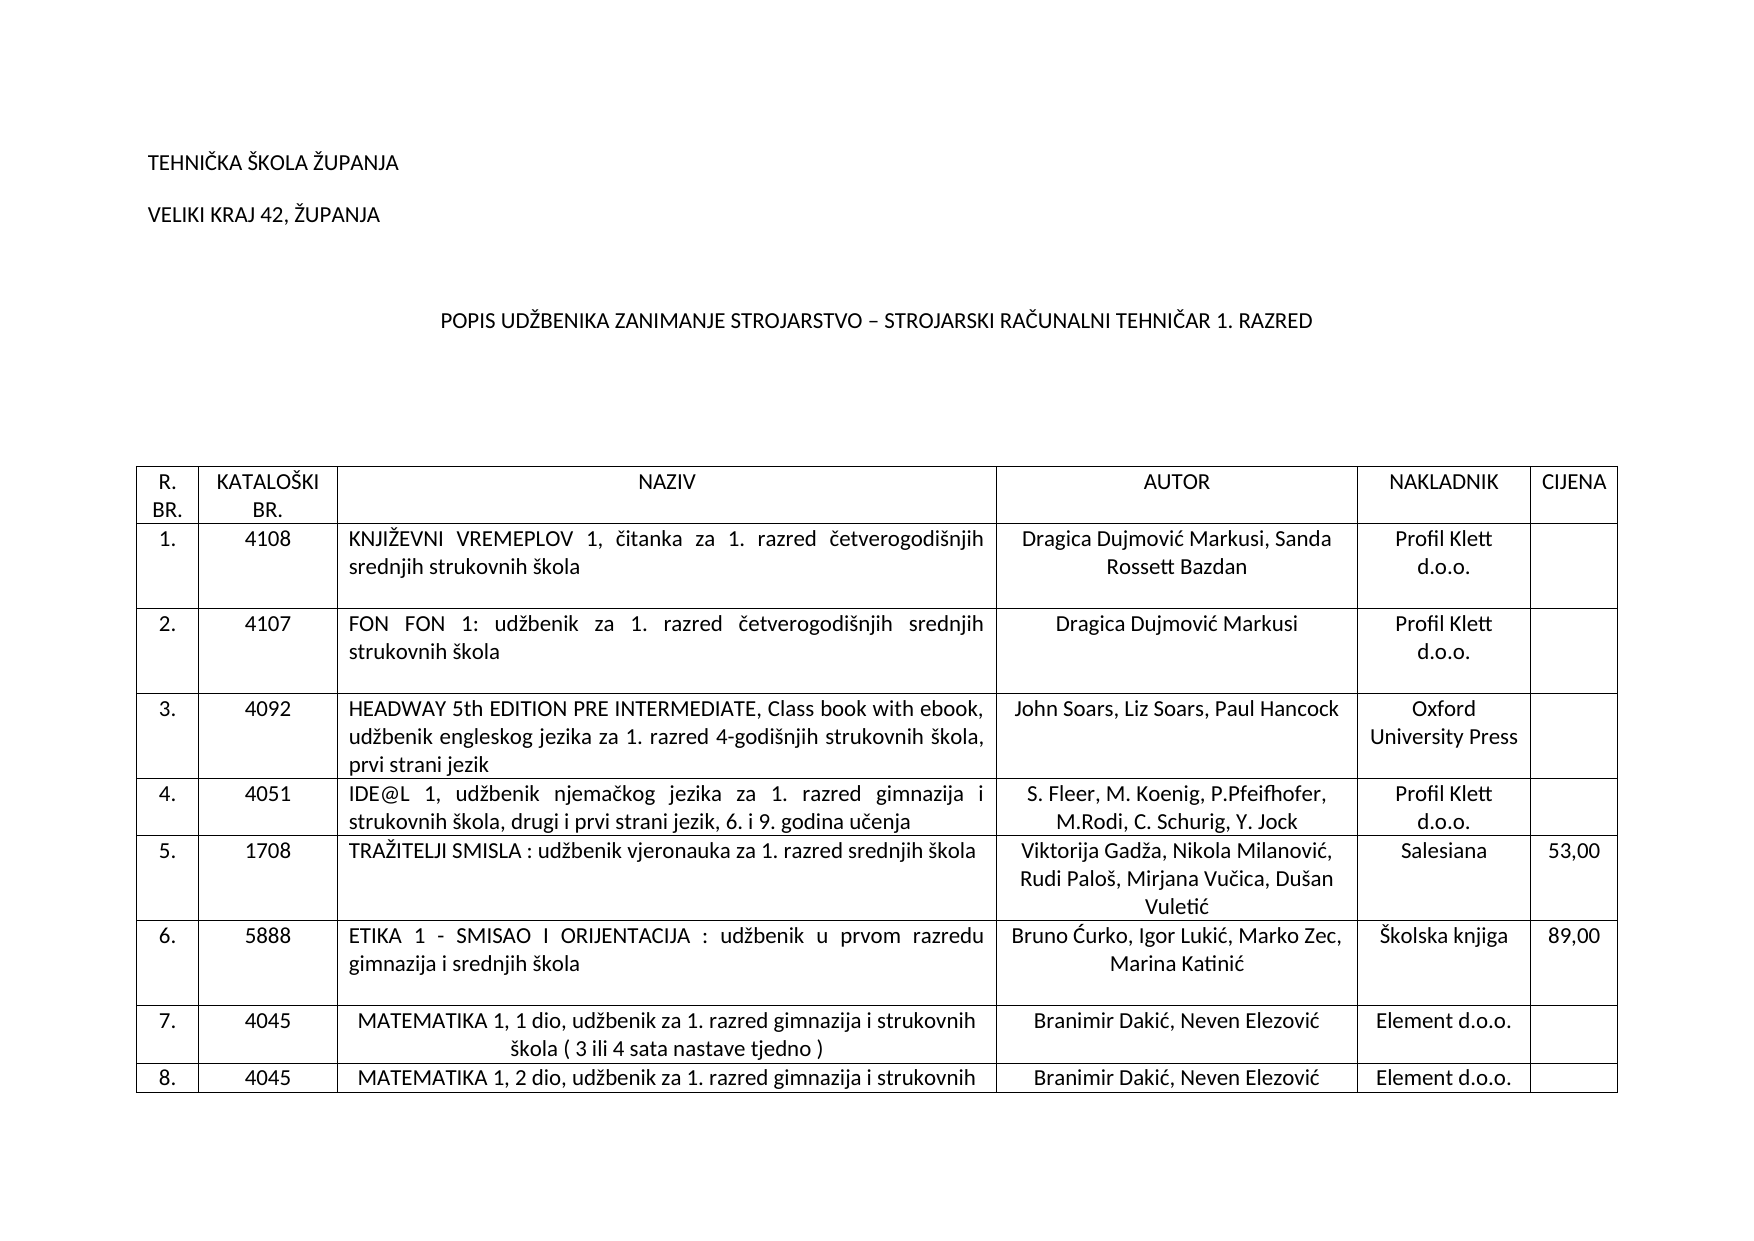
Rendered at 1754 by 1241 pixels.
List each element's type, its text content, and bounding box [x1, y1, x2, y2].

table_cell 7. [137, 1006, 198, 1062]
table_cell Školska knjiga [1358, 921, 1530, 1005]
table_cell 53,00 [1531, 836, 1617, 920]
table_header NAKLADNIK [1358, 467, 1530, 523]
table_cell 4045 [199, 1006, 337, 1062]
table_cell Dragica Dujmović Markusi, Sanda Rossett Bazdan [997, 524, 1357, 608]
table_cell 1708 [199, 836, 337, 920]
table_cell 8. [137, 1064, 198, 1092]
table_cell 4107 [199, 609, 337, 693]
table_cell Element d.o.o. [1358, 1006, 1530, 1062]
table_header CIJENA [1531, 467, 1617, 523]
table_cell [1531, 779, 1617, 835]
table_cell 4045 [199, 1064, 337, 1092]
text VELIKI KRAJ 42, ŽUPANJA [148, 201, 1606, 229]
table_cell ETIKA 1 - SMISAO I ORIJENTACIJA : udžbenik u prvom razredu gimnazija i srednjih škola [338, 921, 996, 1005]
table_cell TRAŽITELJI SMISLA : udžbenik vjeronauka za 1. razred srednjih škola [338, 836, 996, 920]
table_cell 89,00 [1531, 921, 1617, 1005]
table_cell 5. [137, 836, 198, 920]
table_cell Oxford University Press [1358, 694, 1530, 778]
table_cell [1531, 694, 1617, 778]
table_cell John Soars, Liz Soars, Paul Hancock [997, 694, 1357, 778]
table_cell FON FON 1: udžbenik za 1. razred četverogodišnjih srednjih strukovnih škola [338, 609, 996, 693]
table_header KATALOŠKI BR. [199, 467, 337, 523]
table_cell 2. [137, 609, 198, 693]
table_header NAZIV [338, 467, 996, 523]
table_cell 4. [137, 779, 198, 835]
table_cell KNJIŽEVNI VREMEPLOV 1, čitanka za 1. razred četverogodišnjih srednjih strukovnih škola [338, 524, 996, 608]
table_cell Profil Klett d.o.o. [1358, 609, 1530, 693]
table_cell 3. [137, 694, 198, 778]
table_cell Salesiana [1358, 836, 1530, 920]
table_cell [1531, 609, 1617, 693]
table_cell [1531, 524, 1617, 608]
table_cell 6. [137, 921, 198, 1005]
table_header R. BR. [137, 467, 198, 523]
table_cell Branimir Dakić, Neven Elezović [997, 1006, 1357, 1062]
table_cell 4092 [199, 694, 337, 778]
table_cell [338, 1064, 996, 1092]
table_cell MATEMATIKA 1, 1 dio, udžbenik za 1. razred gimnazija i strukovnih škola ( 3 ili 4 sata nastave tjedno ) [338, 1006, 996, 1062]
table_header AUTOR [997, 467, 1357, 523]
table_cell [997, 1064, 1357, 1092]
table_cell [1531, 1006, 1617, 1062]
text POPIS UDŽBENIKA ZANIMANJE STROJARSTVO – STROJARSKI RAČUNALNI TEHNIČAR 1. RAZRED [148, 307, 1606, 335]
table_cell Dragica Dujmović Markusi [997, 609, 1357, 693]
table_cell 4108 [199, 524, 337, 608]
table_cell Bruno Ćurko, Igor Lukić, Marko Zec, Marina Katinić [997, 921, 1357, 1005]
table_cell [1531, 1064, 1617, 1092]
table_cell 5888 [199, 921, 337, 1005]
table_cell Element d.o.o. [1358, 1064, 1530, 1092]
table_cell Profil Klett d.o.o. [1358, 779, 1530, 835]
table_cell 4051 [199, 779, 337, 835]
table_cell Profil Klett d.o.o. [1358, 524, 1530, 608]
table_cell HEADWAY 5th EDITION PRE INTERMEDIATE, Class book with ebook, udžbenik engleskog jezika za 1. razred 4-godišnjih strukovnih škola, prvi strani jezik [338, 694, 996, 778]
text TEHNIČKA ŠKOLA ŽUPANJA [148, 148, 1606, 176]
table_cell 1. [137, 524, 198, 608]
table_cell Viktorija Gadža, Nikola Milanović, Rudi Paloš, Mirjana Vučica, Dušan Vuletić [997, 836, 1357, 920]
table_cell S. Fleer, M. Koenig, P.Pfeifhofer, M.Rodi, C. Schurig, Y. Jock [997, 779, 1357, 835]
table_cell IDE@L 1, udžbenik njemačkog jezika za 1. razred gimnazija i strukovnih škola, drugi i prvi strani jezik, 6. i 9. godina učenja [338, 779, 996, 835]
